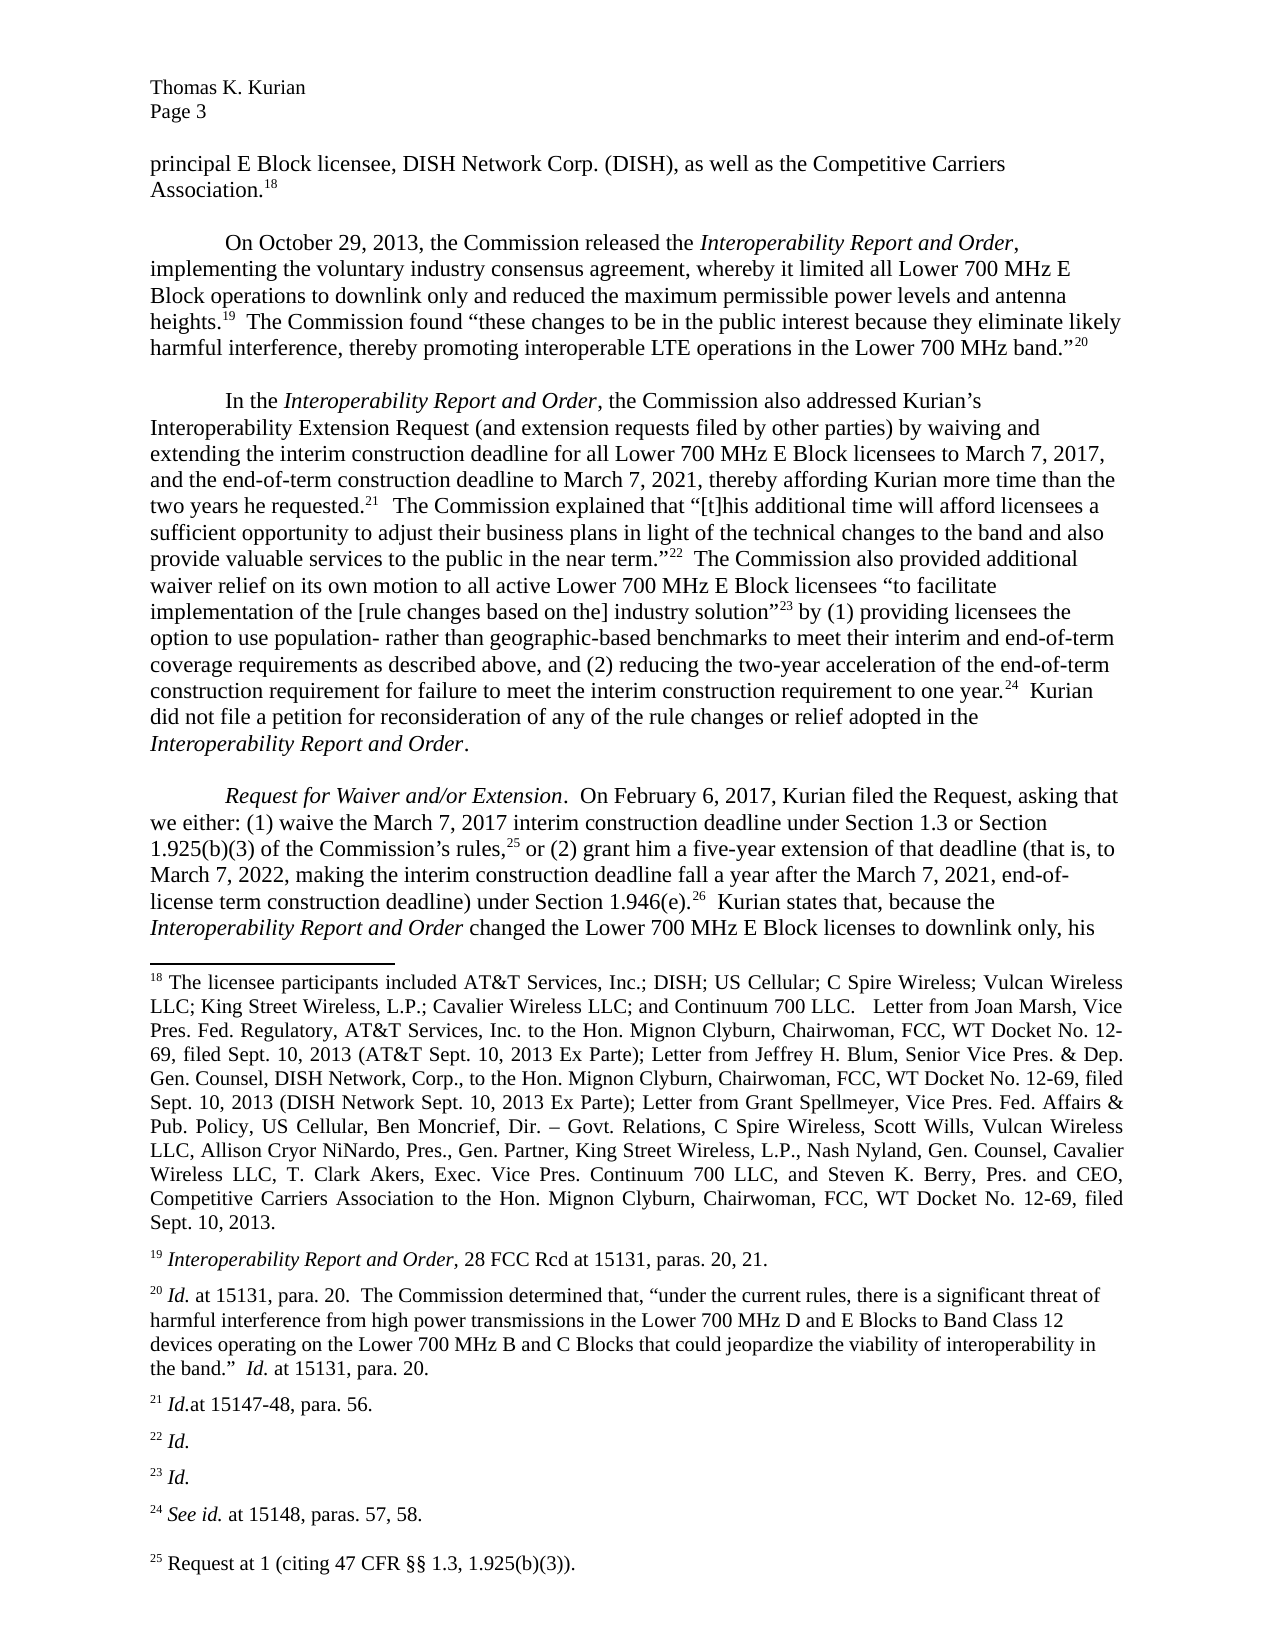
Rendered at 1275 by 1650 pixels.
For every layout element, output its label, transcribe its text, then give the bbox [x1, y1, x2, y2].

text In the Interoperability Report and Order, the Commission also addressed Kurian’s Interoperability Extension Request (and extension requests filed by other parties) by waiving and extending the interim construction deadline for all Lower 700 MHz E Block licensees to March 7, 2017, and the end-of-term construction deadline to March 7, 2021, thereby affording Kurian more time than the two years he requested. The Commission explained that “[t]his additional time will afford licensees a sufficient opportunity to adjust their business plans in light of the technical changes to the band and also provide valuable services to the public in the near term.” The Commission also provided additional waiver relief on its own motion to all active Lower 700 MHz E Block licensees “to facilitate implementation of the [rule changes based on the] industry solution” by (1) providing licensees the option to use population- rather than geographic-based benchmarks to meet their interim and end-of-term coverage requirements as described above, and (2) reducing the two-year acceleration of the end-of-term construction requirement for failure to meet the interim construction requirement to one year. Kurian did not file a petition for reconsideration of any of the rule changes or relief adopted in the Interoperability Report and Order. [150, 387, 1125, 756]
text On October 29, 2013, the Commission released the Interoperability Report and Order, implementing the voluntary industry consensus agreement, whereby it limited all Lower 700 MHz E Block operations to downlink only and reduced the maximum permissible power levels and antenna heights. The Commission found “these changes to be in the public interest because they eliminate likely harmful interference, thereby promoting interoperable LTE operations in the Lower 700 MHz band.” [150, 229, 1125, 361]
text Request for Waiver and/or Extension. On February 6, 2017, Kurian filed the Request, asking that we either: (1) waive the March 7, 2017 interim construction deadline under Section 1.3 or Section 1.925(b)(3) of the Commission’s rules, or (2) grant him a five-year extension of that deadline (that is, to March 7, 2022, making the interim construction deadline fall a year after the March 7, 2021, end-of-license term construction deadline) under Section 1.946(e). Kurian states that, because the Interoperability Report and Order changed the Lower 700 MHz E Block licenses to downlink only, his spectrum is effectively unusable unless he can acquire uplink spectrum or find a partner with uplink spectrum, and he claims that this rule change was a “circumstance beyond [his] control.” [150, 782, 1125, 941]
text On September 10, 2013, certain parties in the Interoperability NPRM proceeding filed with the Commission a voluntary industry consensus agreement to resolve the lack of interoperability in the Lower 700 MHz band. This agreement included a range of Lower 700 MHz band licensees, including the principal E Block licensee, DISH Network Corp. (DISH), as well as the Competitive Carriers Association. [150, 150, 1125, 203]
